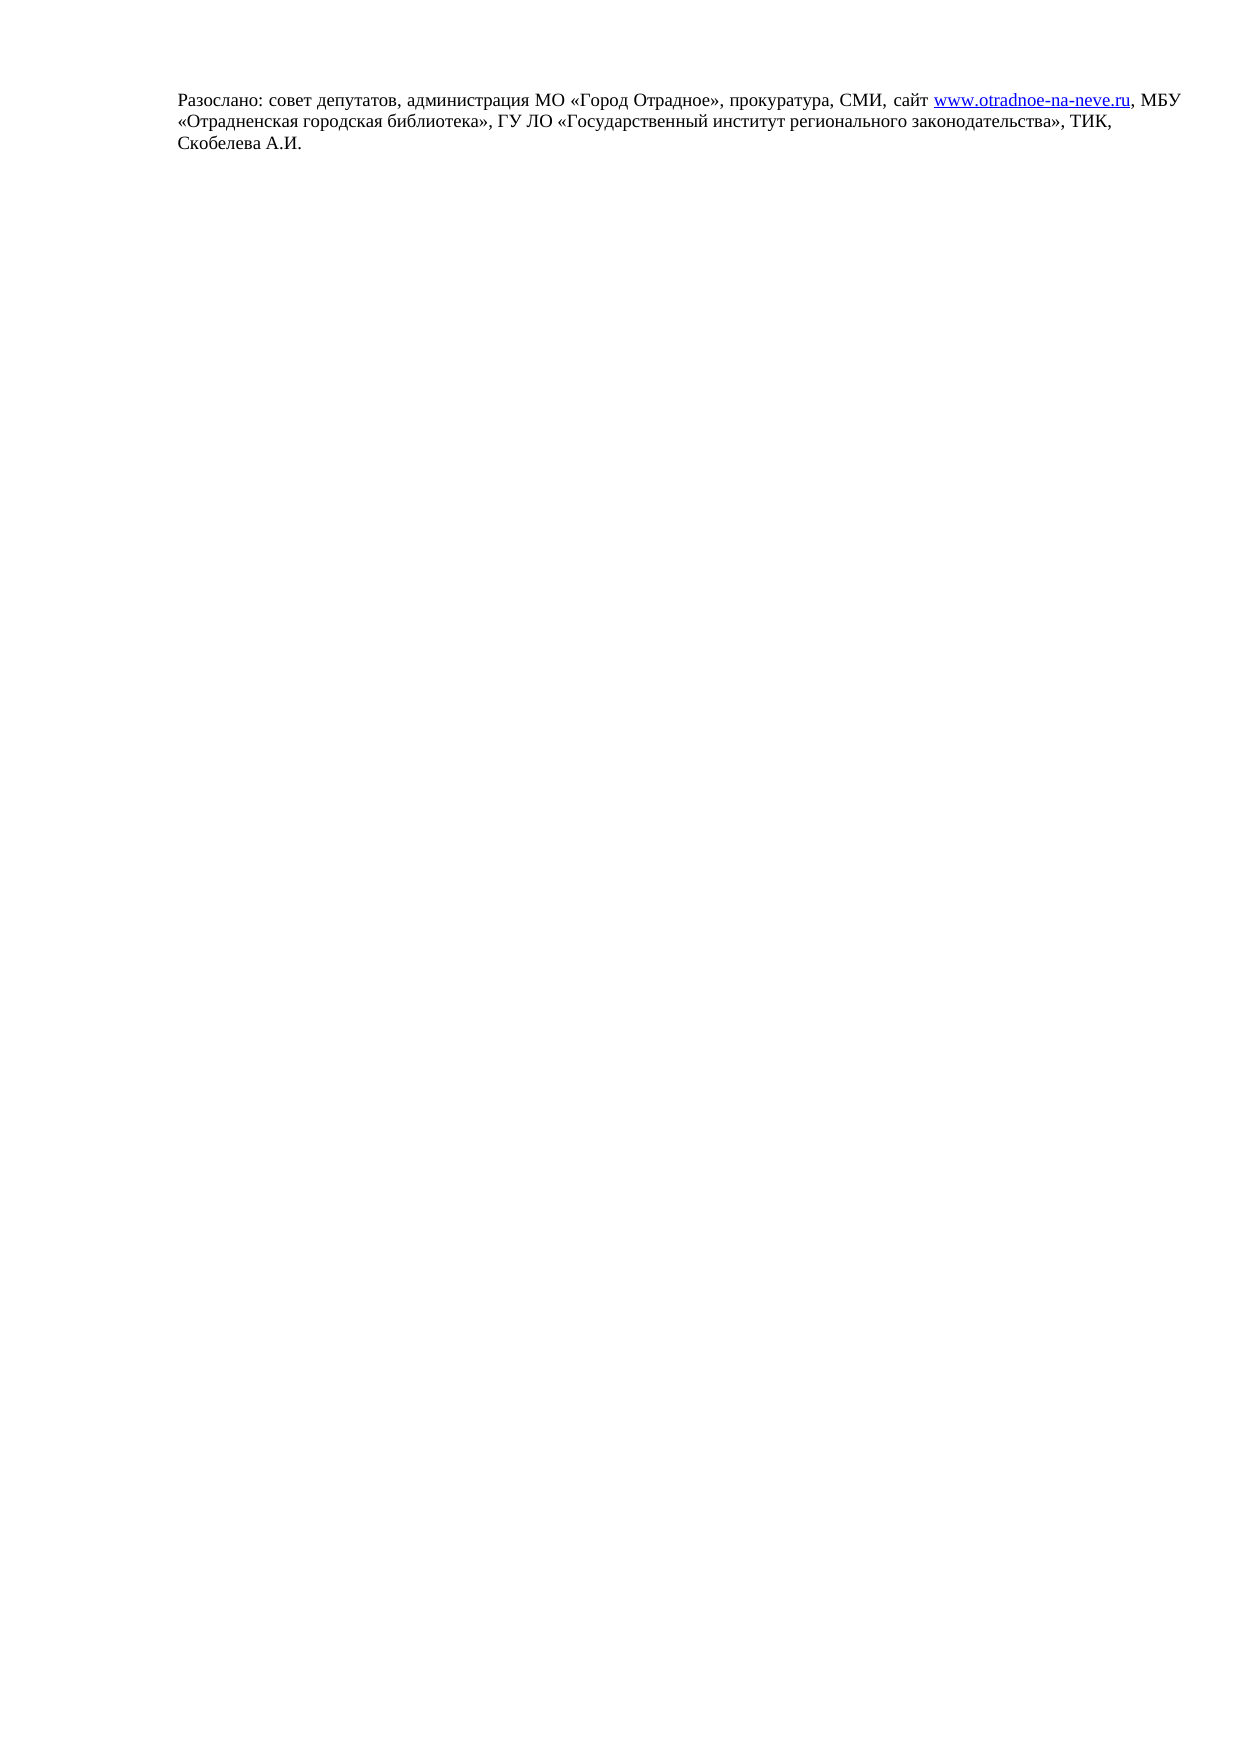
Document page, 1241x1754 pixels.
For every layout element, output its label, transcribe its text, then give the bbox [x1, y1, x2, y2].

text Разослано: совет депутатов, администрация МО «Город Отрадное», прокуратура, СМИ, сайт www.otradnoe-na-neve.ru, МБУ «Отрадненская городская библиотека», ГУ ЛО «Государственный институт регионального законодательства», ТИК, [177, 89, 1181, 132]
text Скобелева А.И. [177, 132, 1181, 153]
